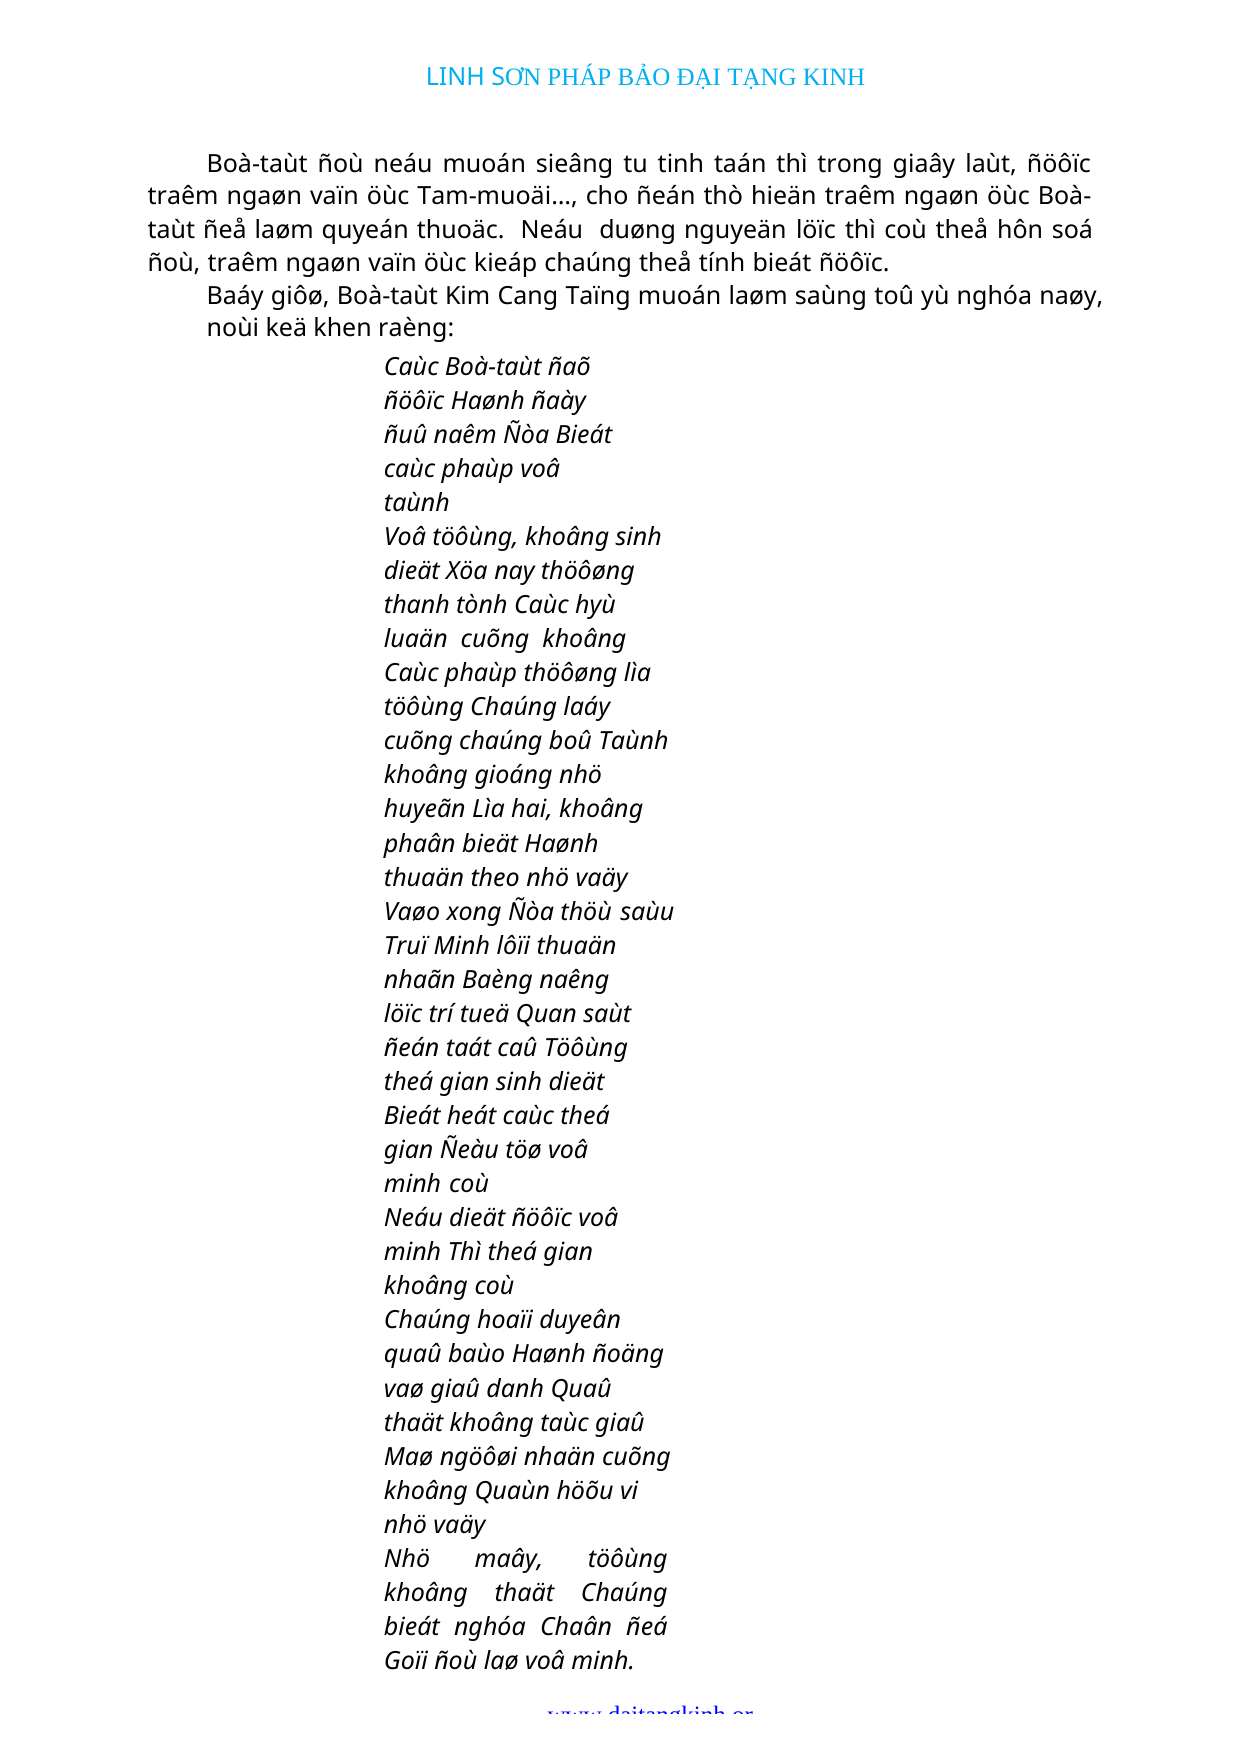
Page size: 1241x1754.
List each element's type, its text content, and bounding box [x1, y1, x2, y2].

text Neáu dieät ñöôïc voâ minh Thì theá gian khoâng coù [384, 1200, 631, 1302]
text Boà-taùt ñoù neáu muoán sieâng tu tinh taán thì trong giaây laùt, ñöôïc traêm ngaøn vaïn öùc Tam-muoäi…, cho ñeán thò hieän traêm ngaøn öùc Boà-taùt ñeå laøm quyeán thuoäc. Neáu duøng nguyeän löïc thì coù theå hôn soá ñoù, traêm ngaøn vaïn öùc kieáp chaúng theå tính bieát ñöôïc. [147, 145, 1093, 279]
text Caùc Boà-taùt ñaõ ñöôïc Haønh ñaày ñuû naêm Ñòa Bieát caùc phaùp voâ taùnh [384, 348, 631, 519]
text Nhö maây, töôùng khoâng thaät Chaúng bieát nghóa Chaân ñeá Goïi ñoù laø voâ minh. [384, 1541, 668, 1677]
text Voâ töôùng, khoâng sinh dieät Xöa nay thöôøng thanh tònh Caùc hyù luaän cuõng khoâng Caùc phaùp thöôøng lìa töôùng Chaúng laáy cuõng chaúng boû Taùnh khoâng gioáng nhö huyeãn Lìa hai, khoâng phaân bieät Haønh thuaän theo nhö vaäy Vaøo xong Ñòa thöù saùu [384, 519, 684, 927]
text Baáy giôø, Boà-taùt Kim Cang Taïng muoán laøm saùng toû yù nghóa naøy, noùi keä khen raèng: [206, 279, 1105, 343]
text Maø ngöôøi nhaän cuõng khoâng Quaùn höõu vi nhö vaäy [384, 1438, 688, 1541]
text Chaúng hoaïi duyeân quaû baùo Haønh ñoäng vaø giaû danh Quaû thaät khoâng taùc giaû [384, 1302, 667, 1438]
text Truï Minh lôïi thuaän nhaãn Baèng naêng löïc trí tueä Quan saùt ñeán taát caû Töôùng theá gian sinh dieät Bieát heát caùc theá gian Ñeàu töø voâ minh coù [384, 927, 640, 1200]
